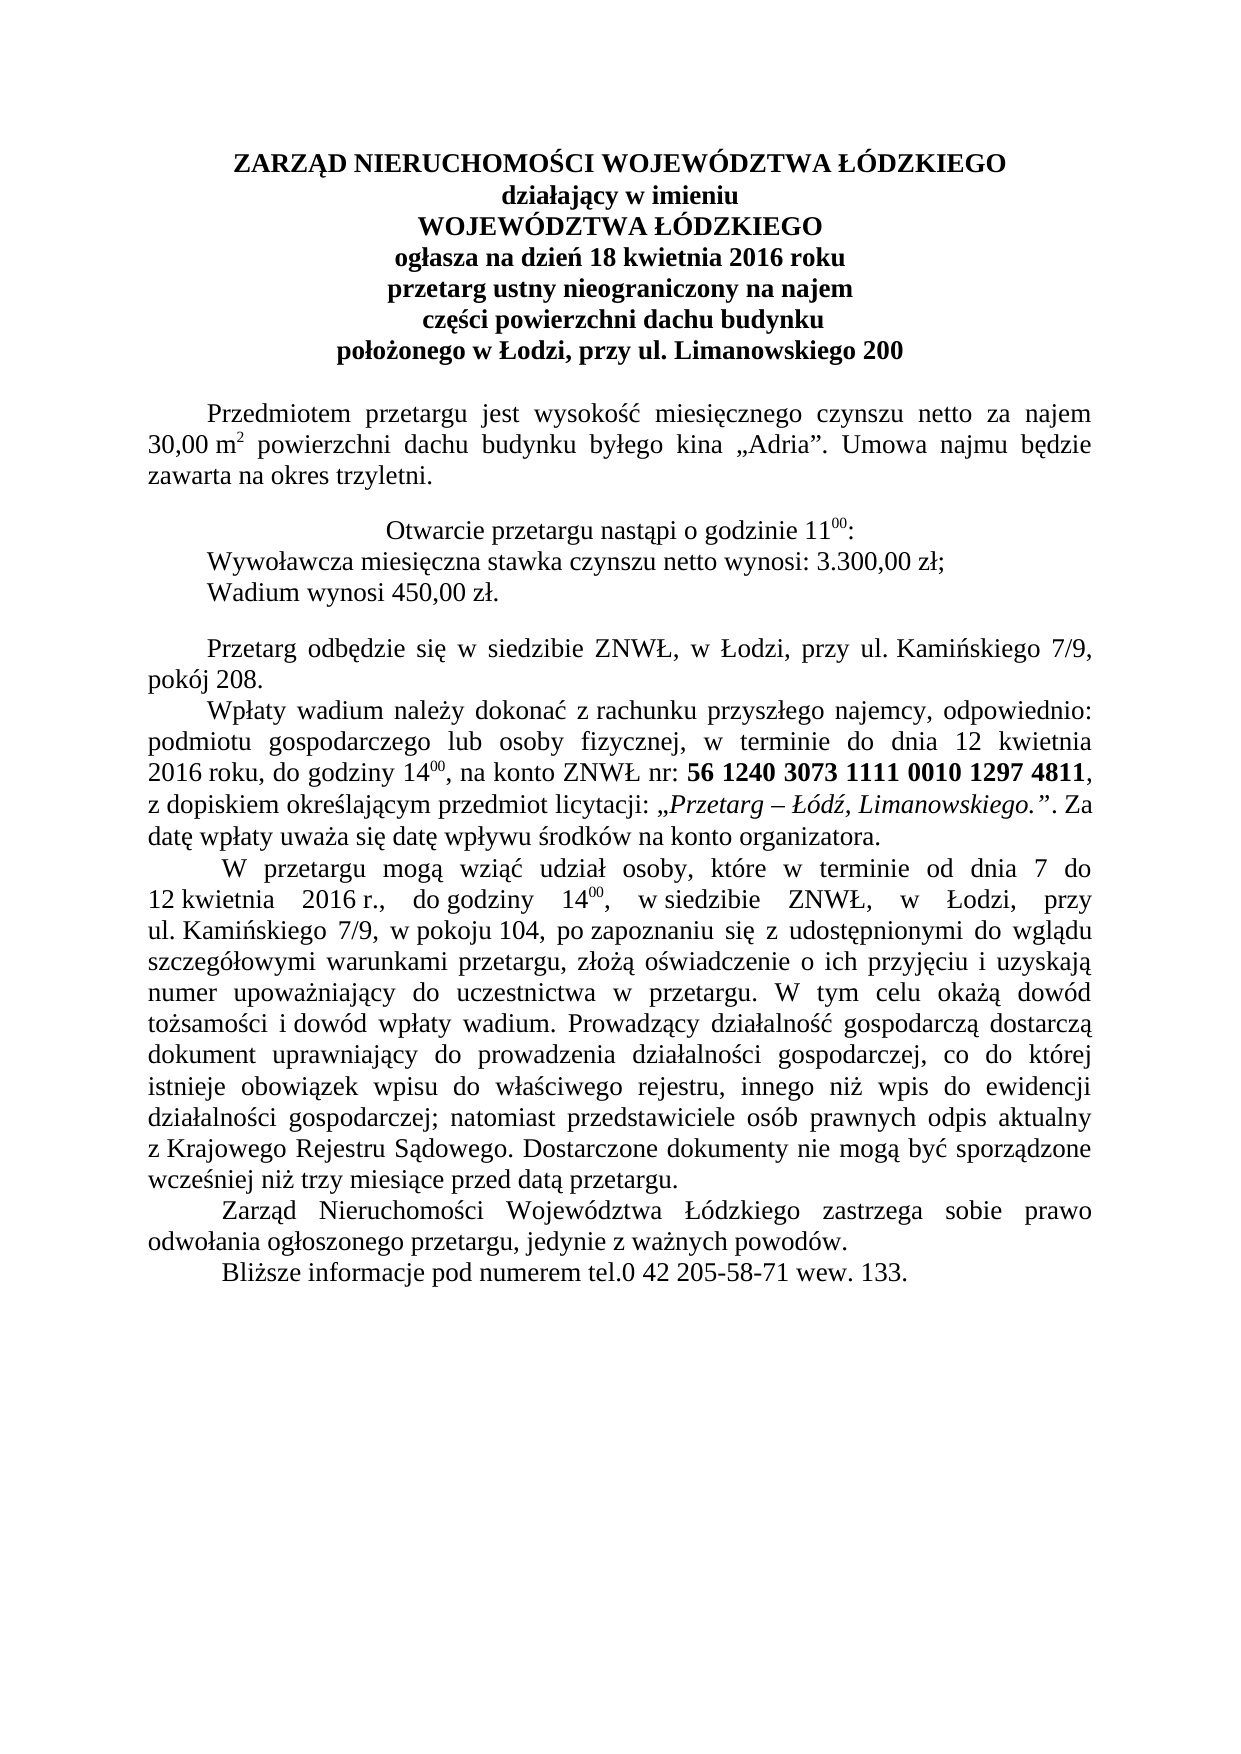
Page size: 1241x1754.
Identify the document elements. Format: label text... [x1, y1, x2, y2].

list W przetargu mogą wziąć udział osoby, które w terminie od dnia 7 do 12 kwietnia 2016 r., do godziny 1400, w siedzibie ZNWŁ, w Łodzi, przy ul. Kamińskiego 7/9, w pokoju 104, po zapoznaniu się z udostępnionymi do wglądu szczegółowymi warunkami przetargu, złożą oświadczenie o ich przyjęciu i uzyskają numer upoważniający do uczestnictwa w przetargu. W tym celu okażą dowód tożsamości i dowód wpłaty wadium. Prowadzący działalność gospodarczą dostarczą dokument uprawniający do prowadzenia działalności gospodarczej, co do której istnieje obowiązek wpisu do właściwego rejestru, innego niż wpis do ewidencji działalności gospodarczej; natomiast przedstawiciele osób prawnych odpis aktualny z Krajowego Rejestru Sądowego. Dostarczone dokumenty nie mogą być sporządzone wcześniej niż trzy miesiące przed datą przetargu. [148, 852, 1093, 1194]
list Zarząd Nieruchomości Województwa Łódzkiego zastrzega sobie prawo odwołania ogłoszonego przetargu, jedynie z ważnych powodów. [148, 1194, 1093, 1257]
text WOJEWÓDZTWA ŁÓDZKIEGO [148, 210, 1093, 241]
text ZARZĄD NIERUCHOMOŚCI WOJEWÓDZTWA ŁÓDZKIEGO [148, 148, 1093, 179]
text ogłasza na dzień 18 kwietnia 2016 roku [148, 241, 1093, 272]
text działający w imieniu [148, 179, 1093, 210]
text położonego w Łodzi, przy ul. Limanowskiego 200 [148, 334, 1093, 366]
text Przedmiotem przetargu jest wysokość miesięcznego czynszu netto za najem 30,00 m2 powierzchni dachu budynku byłego kina „Adria”. Umowa najmu będzie zawarta na okres trzyletni. [148, 397, 1093, 490]
text Otwarcie przetargu nastąpi o godzinie 1100: [148, 514, 1093, 545]
text Wadium wynosi 450,00 zł. [148, 577, 1093, 608]
list Bliższe informacje pod numerem tel.0 42 205-58-71 wew. 133. [148, 1257, 1093, 1288]
text części powierzchni dachu budynku [148, 303, 1093, 334]
text Przetarg odbędzie się w siedzibie ZNWŁ, w Łodzi, przy ul. Kamińskiego 7/9, pokój 208. [148, 632, 1093, 694]
text Wywoławcza miesięczna stawka czynszu netto wynosi: 3.300,00 zł; [148, 545, 1093, 577]
list Wpłaty wadium należy dokonać z rachunku przyszłego najemcy, odpowiednio: podmiotu gospodarczego lub osoby fizycznej, w terminie do dnia 12 kwietnia 2016 roku, do godziny 1400, na konto ZNWŁ nr: 56 1240 3073 1111 0010 1297 4811, z dopiskiem określającym przedmiot licytacji: „Przetarg – Łódź, Limanowskiego.”. Za datę wpłaty uważa się datę wpływu środków na konto organizatora. [148, 694, 1093, 852]
text przetarg ustny nieograniczony na najem [148, 272, 1093, 303]
